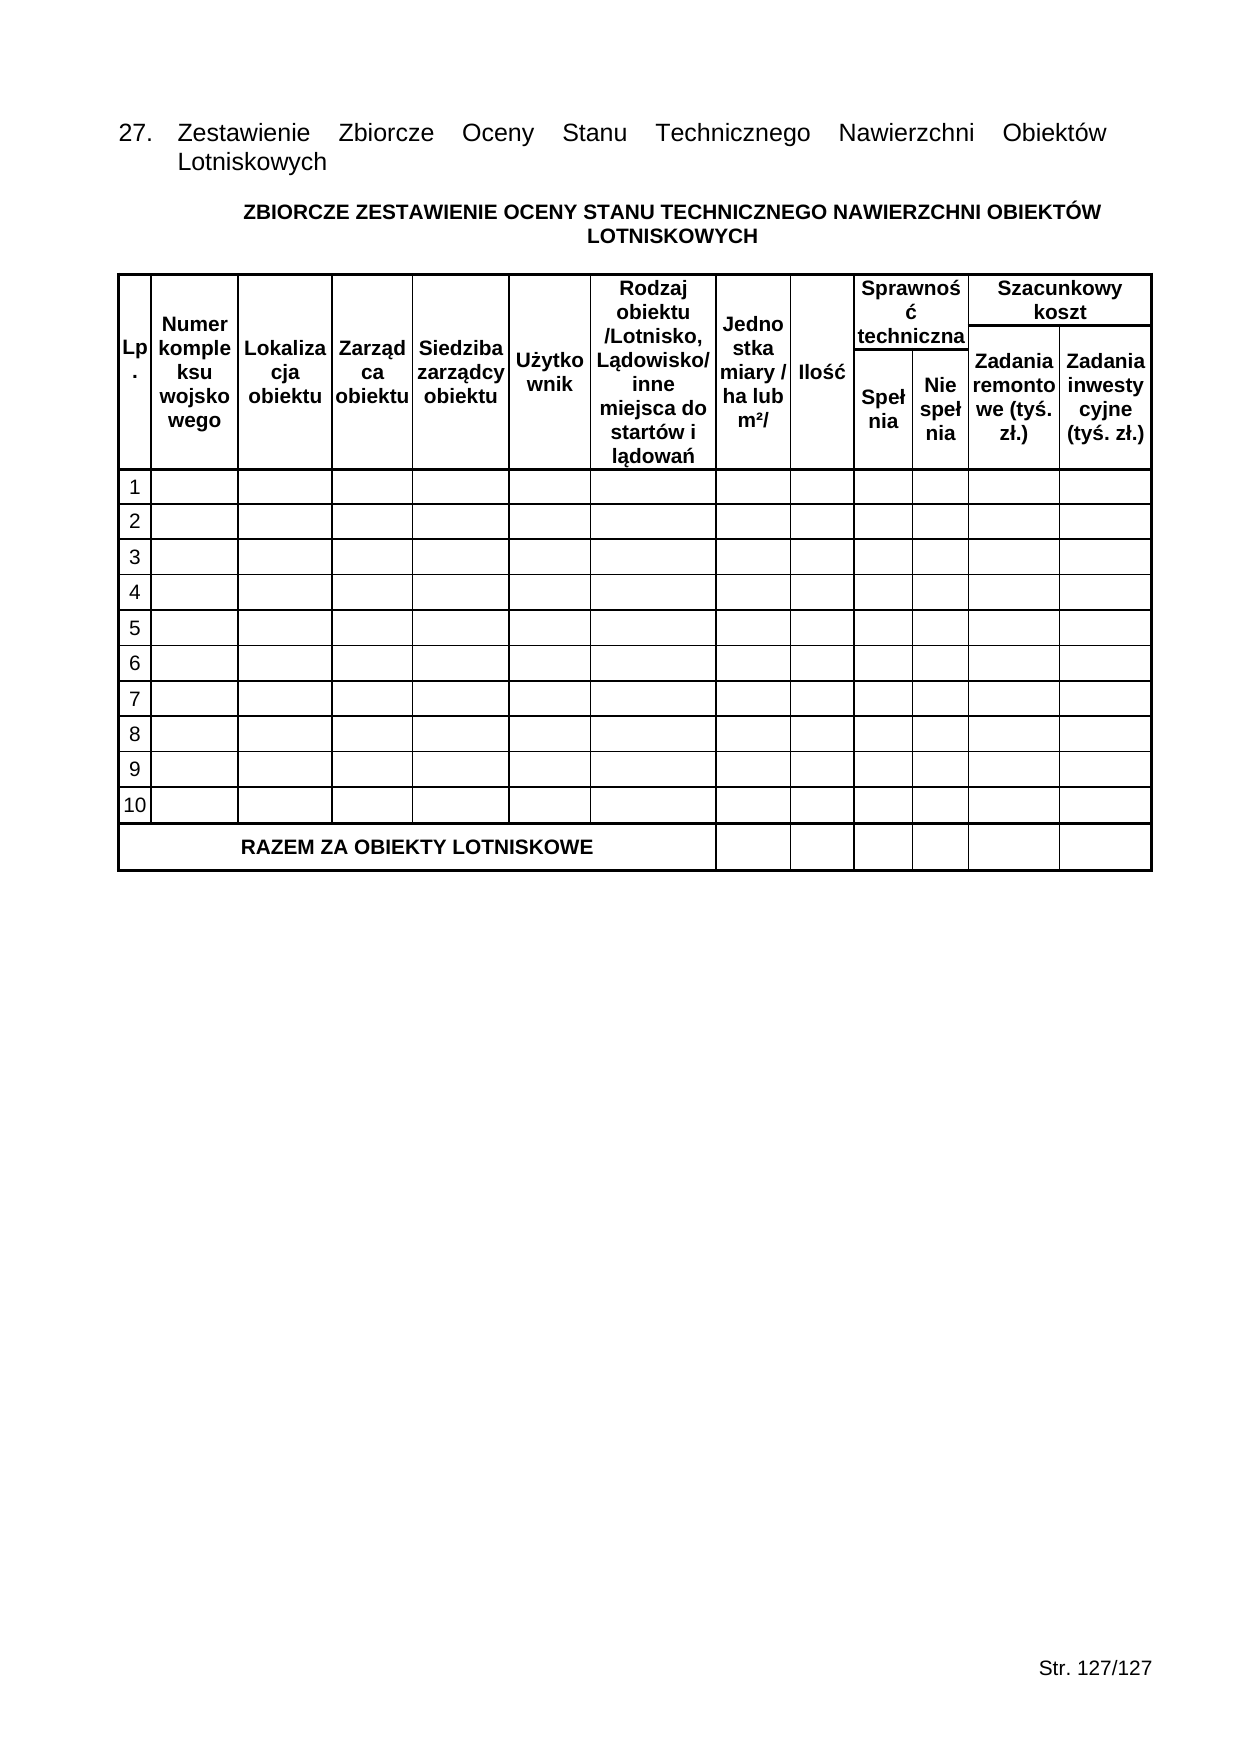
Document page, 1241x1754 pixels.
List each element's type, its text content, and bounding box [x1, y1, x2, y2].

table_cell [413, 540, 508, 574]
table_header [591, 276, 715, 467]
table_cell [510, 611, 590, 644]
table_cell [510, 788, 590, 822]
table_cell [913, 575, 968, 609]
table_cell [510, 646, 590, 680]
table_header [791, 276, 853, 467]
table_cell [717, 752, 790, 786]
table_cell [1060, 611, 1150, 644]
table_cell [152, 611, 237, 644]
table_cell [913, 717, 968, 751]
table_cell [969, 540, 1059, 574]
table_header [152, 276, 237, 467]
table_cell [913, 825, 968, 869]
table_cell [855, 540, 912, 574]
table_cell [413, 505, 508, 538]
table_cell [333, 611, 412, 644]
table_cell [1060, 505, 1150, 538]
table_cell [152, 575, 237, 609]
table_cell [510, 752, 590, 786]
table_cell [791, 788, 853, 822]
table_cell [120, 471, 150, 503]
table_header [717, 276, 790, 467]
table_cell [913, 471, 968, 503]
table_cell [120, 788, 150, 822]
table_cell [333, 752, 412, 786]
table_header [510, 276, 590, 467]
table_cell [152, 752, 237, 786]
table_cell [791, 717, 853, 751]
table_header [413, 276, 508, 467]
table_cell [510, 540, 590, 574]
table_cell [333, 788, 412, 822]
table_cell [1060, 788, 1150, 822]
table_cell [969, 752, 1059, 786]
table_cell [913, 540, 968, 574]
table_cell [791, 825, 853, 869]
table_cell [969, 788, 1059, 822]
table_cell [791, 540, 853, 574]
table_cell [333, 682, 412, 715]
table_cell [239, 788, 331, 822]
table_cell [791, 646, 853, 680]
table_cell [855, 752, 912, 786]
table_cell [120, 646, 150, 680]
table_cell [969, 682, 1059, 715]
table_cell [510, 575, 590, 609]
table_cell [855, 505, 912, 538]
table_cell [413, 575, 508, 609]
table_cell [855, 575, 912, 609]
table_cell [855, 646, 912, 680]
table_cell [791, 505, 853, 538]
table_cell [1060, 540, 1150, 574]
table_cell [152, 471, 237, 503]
subtitle Zestawienie Zbiorcze Oceny Stanu Technicznego Nawierzchni Obiektów Lotniskowych [118, 118, 1107, 176]
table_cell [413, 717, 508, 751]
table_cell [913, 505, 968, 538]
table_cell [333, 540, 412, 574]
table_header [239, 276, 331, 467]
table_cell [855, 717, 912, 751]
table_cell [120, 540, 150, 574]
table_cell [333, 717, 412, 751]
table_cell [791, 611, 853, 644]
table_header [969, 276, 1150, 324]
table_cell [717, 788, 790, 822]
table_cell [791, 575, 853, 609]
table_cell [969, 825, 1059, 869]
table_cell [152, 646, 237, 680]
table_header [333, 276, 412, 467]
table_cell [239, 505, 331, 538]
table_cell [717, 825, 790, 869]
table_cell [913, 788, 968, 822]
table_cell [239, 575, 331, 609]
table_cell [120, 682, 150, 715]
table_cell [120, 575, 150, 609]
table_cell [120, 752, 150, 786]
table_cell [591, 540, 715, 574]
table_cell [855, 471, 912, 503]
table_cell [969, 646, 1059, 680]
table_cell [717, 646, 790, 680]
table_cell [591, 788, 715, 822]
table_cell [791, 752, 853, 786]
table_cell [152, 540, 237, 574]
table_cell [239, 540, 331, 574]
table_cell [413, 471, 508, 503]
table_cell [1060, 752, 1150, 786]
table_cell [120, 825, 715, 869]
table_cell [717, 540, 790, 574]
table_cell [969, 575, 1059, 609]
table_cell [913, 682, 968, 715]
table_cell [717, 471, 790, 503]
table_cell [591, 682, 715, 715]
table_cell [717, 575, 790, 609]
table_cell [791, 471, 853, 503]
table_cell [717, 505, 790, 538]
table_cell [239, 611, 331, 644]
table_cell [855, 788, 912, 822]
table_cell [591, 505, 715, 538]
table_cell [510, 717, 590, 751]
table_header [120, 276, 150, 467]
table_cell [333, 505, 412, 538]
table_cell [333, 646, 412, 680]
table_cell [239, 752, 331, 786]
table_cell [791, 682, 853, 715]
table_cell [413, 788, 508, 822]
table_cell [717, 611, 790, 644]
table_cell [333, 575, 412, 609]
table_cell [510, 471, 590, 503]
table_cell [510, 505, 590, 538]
list ZBIORCZE ZESTAWIENIE OCENY STANU TECHNICZNEGO NAWIERZCHNI OBIEKTÓW LOTNISKOWYCH [193, 200, 1152, 248]
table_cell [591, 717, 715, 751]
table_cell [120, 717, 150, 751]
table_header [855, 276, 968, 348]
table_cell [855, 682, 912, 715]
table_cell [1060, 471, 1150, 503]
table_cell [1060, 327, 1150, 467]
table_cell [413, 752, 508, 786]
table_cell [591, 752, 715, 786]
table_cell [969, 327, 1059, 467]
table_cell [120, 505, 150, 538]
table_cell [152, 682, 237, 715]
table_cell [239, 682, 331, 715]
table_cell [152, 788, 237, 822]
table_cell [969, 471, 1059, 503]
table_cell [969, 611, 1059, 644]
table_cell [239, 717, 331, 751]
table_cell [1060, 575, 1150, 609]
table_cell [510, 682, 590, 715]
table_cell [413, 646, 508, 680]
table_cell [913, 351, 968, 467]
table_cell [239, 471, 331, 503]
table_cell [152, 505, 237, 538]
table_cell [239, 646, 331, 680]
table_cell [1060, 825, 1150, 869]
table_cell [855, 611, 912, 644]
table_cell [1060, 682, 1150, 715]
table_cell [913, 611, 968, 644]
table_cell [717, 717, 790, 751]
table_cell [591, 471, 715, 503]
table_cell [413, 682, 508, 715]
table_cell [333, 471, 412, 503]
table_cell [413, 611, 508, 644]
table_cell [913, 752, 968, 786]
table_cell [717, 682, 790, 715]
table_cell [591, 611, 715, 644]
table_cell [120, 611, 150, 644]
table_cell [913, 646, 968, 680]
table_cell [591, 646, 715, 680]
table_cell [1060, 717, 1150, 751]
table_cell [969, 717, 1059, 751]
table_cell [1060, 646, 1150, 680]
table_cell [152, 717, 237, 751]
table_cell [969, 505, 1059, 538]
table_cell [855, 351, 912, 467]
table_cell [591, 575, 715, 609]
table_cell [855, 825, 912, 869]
